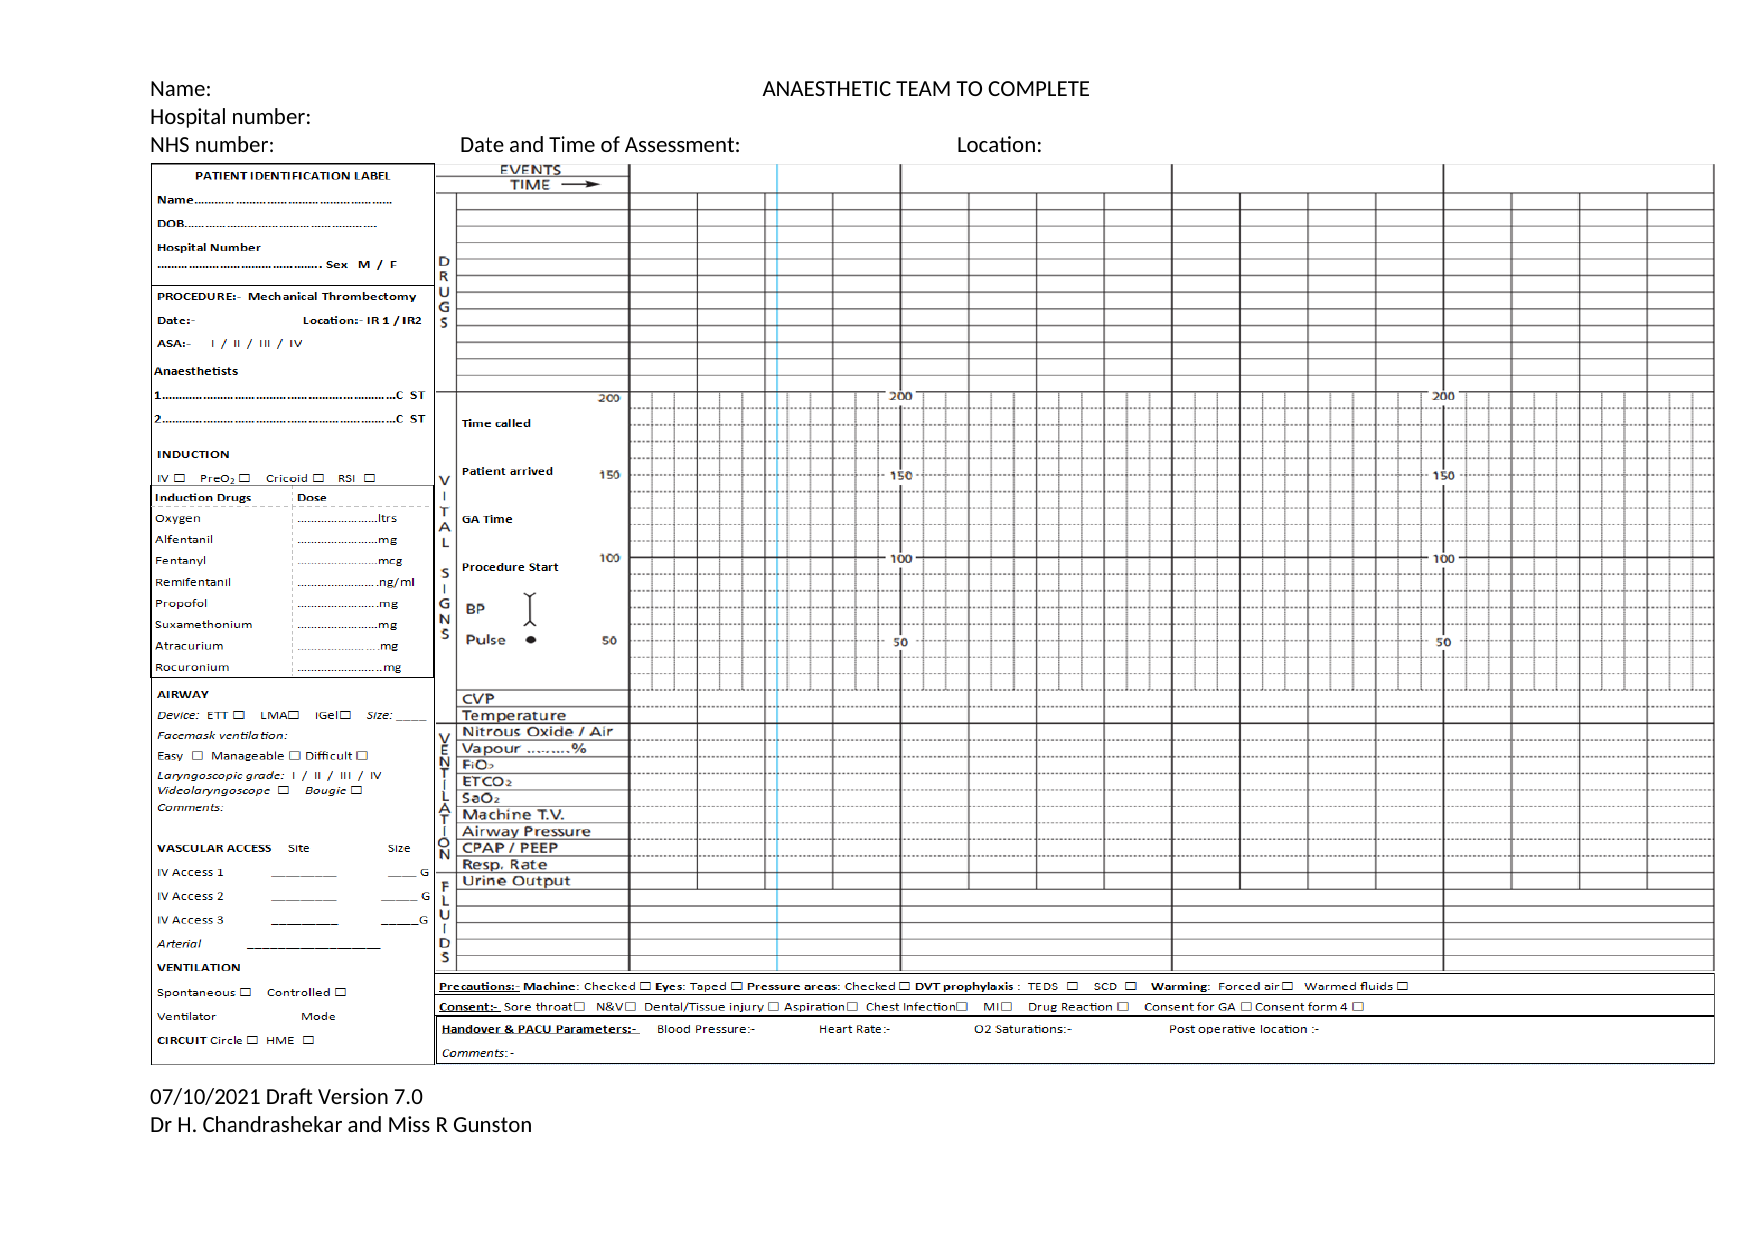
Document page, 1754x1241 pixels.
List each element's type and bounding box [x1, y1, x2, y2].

picture [150, 157, 1715, 1065]
